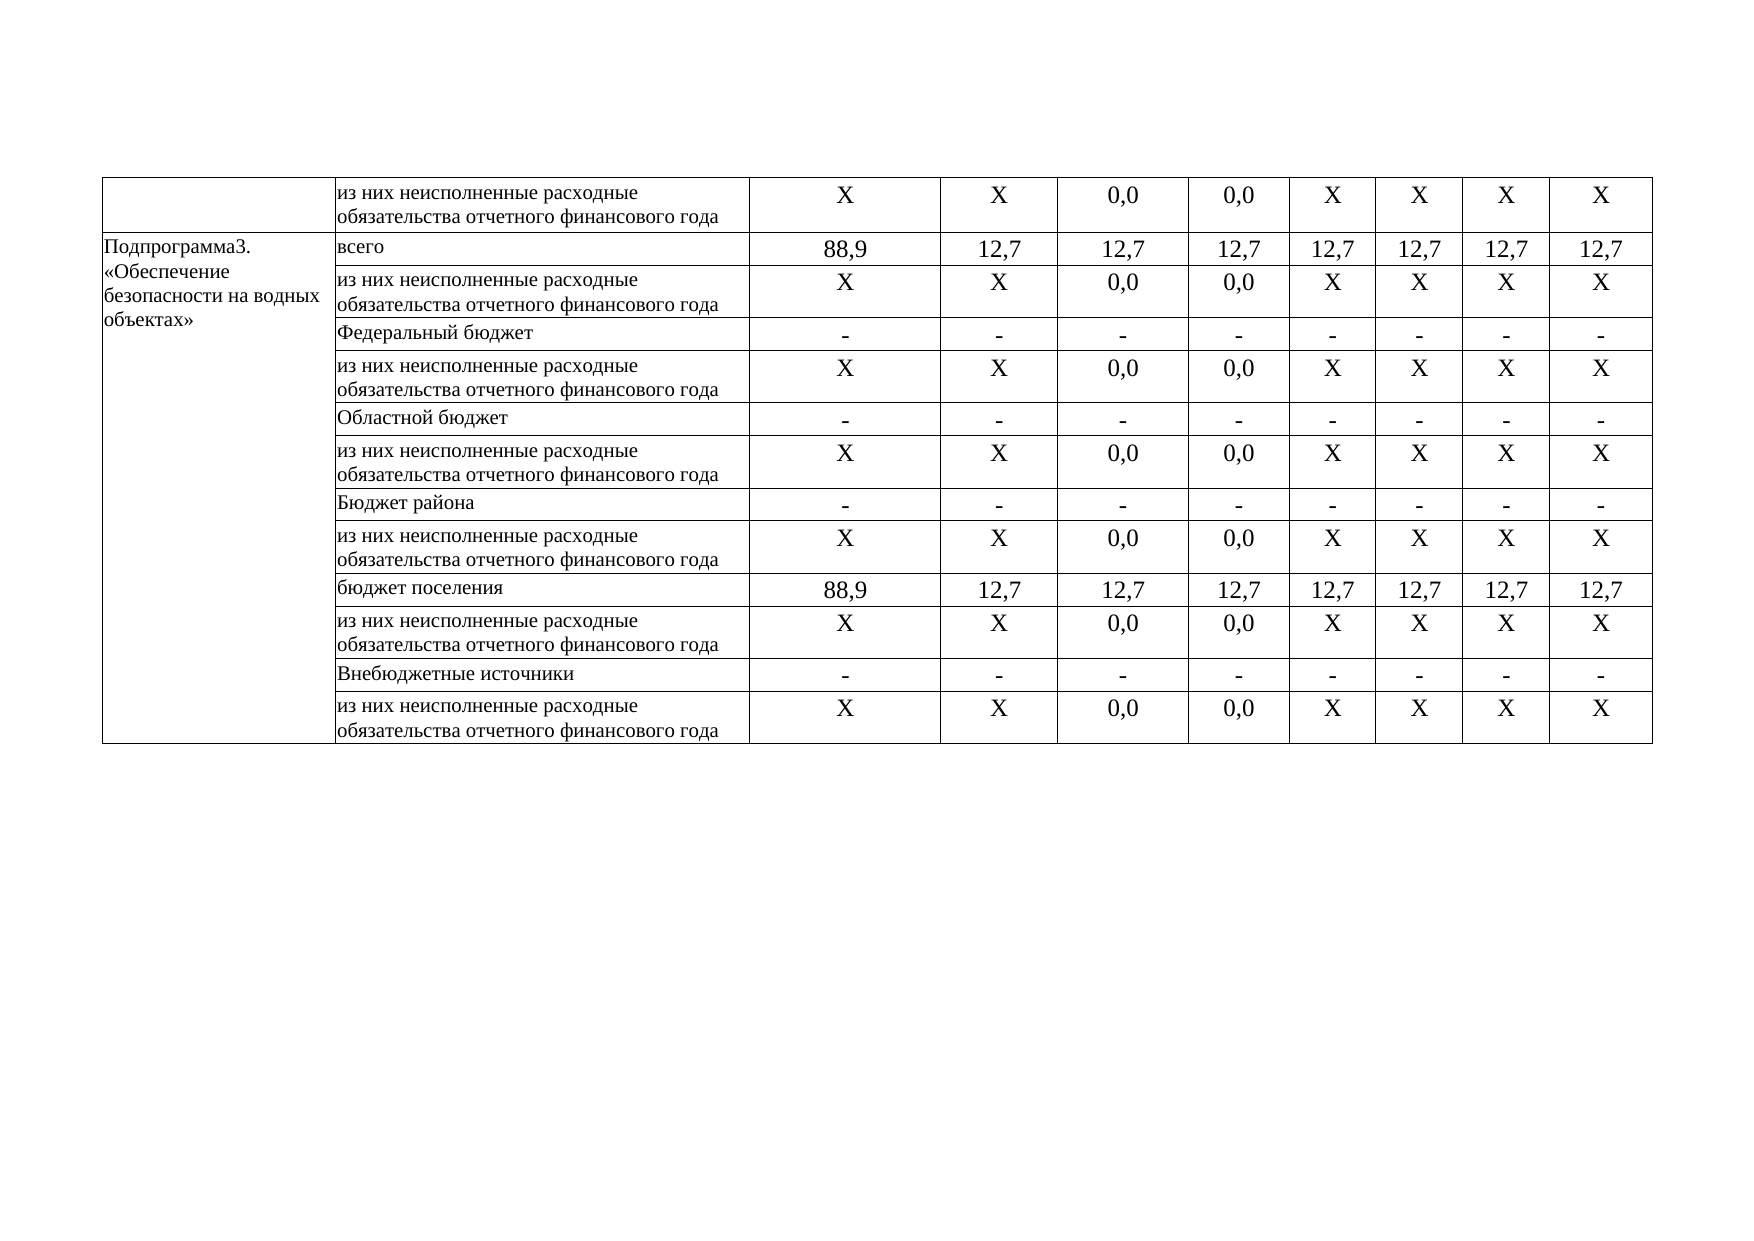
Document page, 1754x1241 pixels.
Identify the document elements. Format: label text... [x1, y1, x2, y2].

table_cell Х [1376, 436, 1462, 487]
table_cell 0,0 [1189, 266, 1289, 317]
table_cell - [1463, 318, 1549, 350]
table_cell Х [941, 521, 1057, 573]
table_cell Х [750, 607, 940, 658]
table_cell 0,0 [1058, 178, 1188, 232]
table_cell Х [1376, 351, 1462, 402]
table_cell Х [941, 436, 1057, 487]
table_cell - [1463, 659, 1549, 691]
table_cell - [1550, 318, 1652, 350]
table_cell Х [1376, 521, 1462, 573]
table_cell из них неисполненные расходные обязательства отчетного финансового года [336, 692, 749, 743]
table_cell 0,0 [1058, 351, 1188, 402]
table_cell - [1058, 403, 1188, 435]
table_cell Х [1550, 436, 1652, 487]
table_cell Х [1550, 607, 1652, 658]
table_cell - [1463, 489, 1549, 520]
table_cell из них неисполненные расходные обязательства отчетного финансового года [336, 436, 749, 487]
table_cell Х [1290, 351, 1375, 402]
table_cell 0,0 [1189, 351, 1289, 402]
table_cell Х [1376, 607, 1462, 658]
table_cell - [1189, 659, 1289, 691]
table_cell Х [1463, 351, 1549, 402]
table_cell - [941, 489, 1057, 520]
table_cell Х [941, 607, 1057, 658]
table_cell Бюджет района [336, 489, 749, 520]
table_cell Х [1376, 178, 1462, 232]
table_cell 12,7 [1550, 233, 1652, 265]
table_cell 0,0 [1058, 266, 1188, 317]
table_cell Х [750, 178, 940, 232]
table_cell Х [1290, 436, 1375, 487]
table_cell Х [1550, 178, 1652, 232]
table_cell из них неисполненные расходные обязательства отчетного финансового года [336, 521, 749, 573]
table_cell Х [750, 266, 940, 317]
table_cell 12,7 [1550, 574, 1652, 606]
table_cell 0,0 [1189, 607, 1289, 658]
table_cell 0,0 [1189, 178, 1289, 232]
table_cell 0,0 [1058, 607, 1188, 658]
table_cell Х [941, 266, 1057, 317]
table_cell Х [1290, 521, 1375, 573]
table_cell Х [1550, 521, 1652, 573]
table_cell - [750, 659, 940, 691]
table_cell 12,7 [1290, 574, 1375, 606]
table_cell Х [1463, 178, 1549, 232]
table_cell - [941, 403, 1057, 435]
table_cell - [1290, 489, 1375, 520]
table_cell - [1550, 659, 1652, 691]
table_cell Х [1463, 266, 1549, 317]
table_cell 12,7 [1463, 233, 1549, 265]
table_cell Федеральный бюджет [336, 318, 749, 350]
table_cell [103, 178, 335, 232]
table_cell 12,7 [1376, 574, 1462, 606]
table_cell Х [1463, 692, 1549, 743]
table_cell Х [941, 178, 1057, 232]
table_cell - [1058, 318, 1188, 350]
table_cell Х [750, 351, 940, 402]
table_cell Х [1290, 692, 1375, 743]
table_cell 12,7 [1376, 233, 1462, 265]
table_cell из них неисполненные расходные обязательства отчетного финансового года [336, 607, 749, 658]
table_cell - [1376, 659, 1462, 691]
table_cell 12,7 [1189, 574, 1289, 606]
table_cell 0,0 [1058, 521, 1188, 573]
table_cell Х [1290, 266, 1375, 317]
table_cell - [1290, 403, 1375, 435]
table_cell Х [1376, 692, 1462, 743]
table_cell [336, 178, 749, 232]
table_cell Х [750, 692, 940, 743]
table_cell 0,0 [1058, 436, 1188, 487]
table_cell - [750, 318, 940, 350]
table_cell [336, 266, 749, 317]
table_cell - [750, 489, 940, 520]
table_cell 0,0 [1189, 521, 1289, 573]
table_cell - [1189, 489, 1289, 520]
table_cell - [1550, 403, 1652, 435]
table_cell Х [1550, 351, 1652, 402]
table_cell Подпрограмма3. «Обеспечение безопасности на водных объектах» [103, 233, 335, 743]
table_cell - [1189, 318, 1289, 350]
table_cell - [941, 659, 1057, 691]
table_cell 12,7 [1463, 574, 1549, 606]
table_cell 0,0 [1058, 692, 1188, 743]
table_cell 88,9 [750, 574, 940, 606]
table_cell всего [336, 233, 749, 265]
table_cell Х [1463, 521, 1549, 573]
table_cell 0,0 [1189, 692, 1289, 743]
table_cell 12,7 [941, 233, 1057, 265]
table_cell Х [1376, 266, 1462, 317]
table_cell - [1058, 489, 1188, 520]
table_cell 12,7 [1290, 233, 1375, 265]
table_cell Х [1550, 692, 1652, 743]
table_cell Х [750, 436, 940, 487]
table_cell Х [1290, 607, 1375, 658]
table_cell Х [941, 351, 1057, 402]
table_cell 88,9 [750, 233, 940, 265]
table_cell - [1290, 659, 1375, 691]
table_cell Внебюджетные источники [336, 659, 749, 691]
table_cell - [1550, 489, 1652, 520]
table_cell 0,0 [1189, 436, 1289, 487]
table_cell - [941, 318, 1057, 350]
table_cell из них неисполненные расходные обязательства отчетного финансового года [336, 351, 749, 402]
table_cell 12,7 [1058, 233, 1188, 265]
table_cell Х [1550, 266, 1652, 317]
table_cell Х [1463, 436, 1549, 487]
table_cell Х [750, 521, 940, 573]
table_cell 12,7 [1058, 574, 1188, 606]
table_cell - [750, 403, 940, 435]
table_cell - [1290, 318, 1375, 350]
table_cell бюджет поселения [336, 574, 749, 606]
table_cell Х [1463, 607, 1549, 658]
table_cell - [1376, 489, 1462, 520]
table_cell - [1376, 403, 1462, 435]
table_cell - [1463, 403, 1549, 435]
table_cell - [1376, 318, 1462, 350]
table_cell Х [941, 692, 1057, 743]
table_cell Областной бюджет [336, 403, 749, 435]
table_cell - [1189, 403, 1289, 435]
table_cell 12,7 [941, 574, 1057, 606]
table_cell 12,7 [1189, 233, 1289, 265]
table_cell Х [1290, 178, 1375, 232]
table_cell - [1058, 659, 1188, 691]
